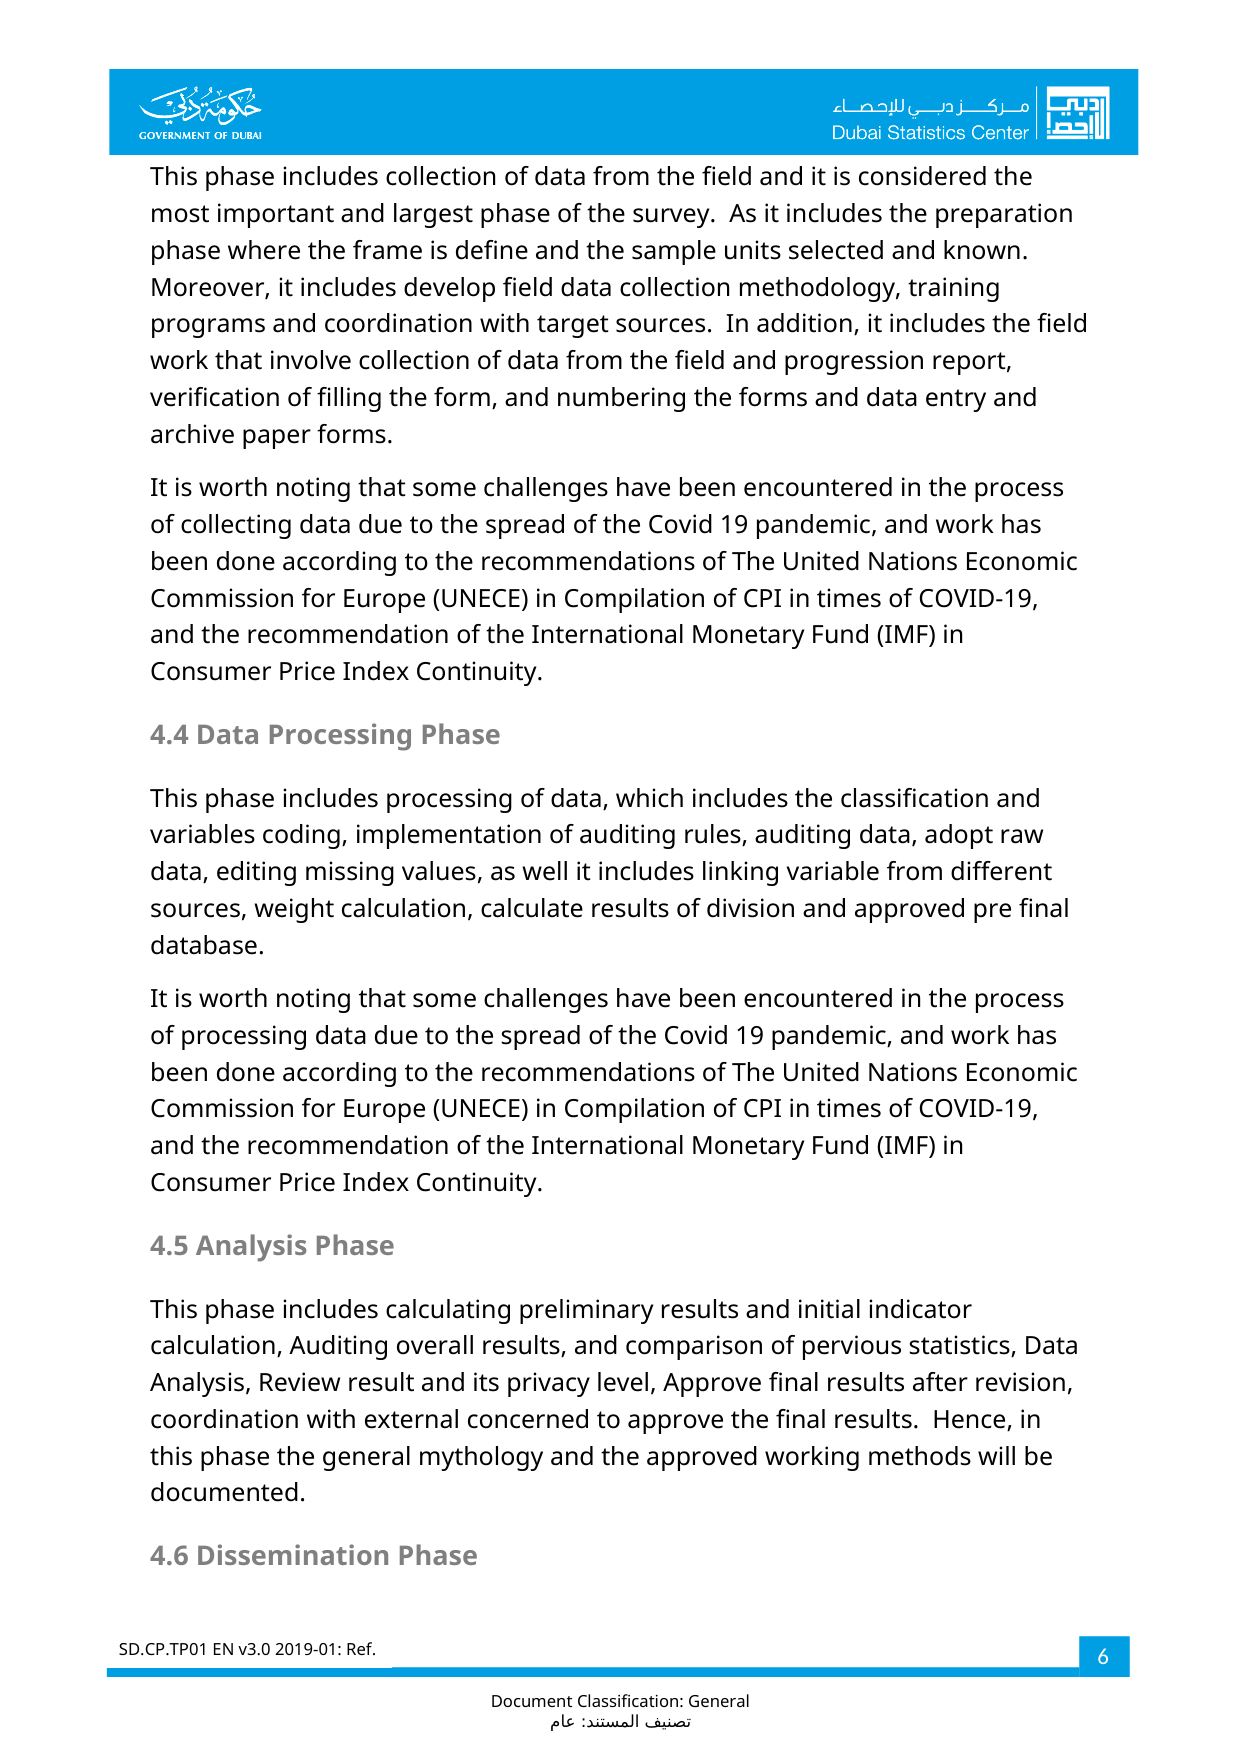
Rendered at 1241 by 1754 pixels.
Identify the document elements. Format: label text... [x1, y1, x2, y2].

picture [1096, 99, 1103, 138]
text 4.5 Analysis Phase [150, 1226, 1090, 1263]
picture [1053, 123, 1087, 133]
text 4.4 Data Processing Phase [150, 716, 1090, 752]
picture [1048, 87, 1109, 138]
picture [106, 1632, 1131, 1681]
text 4.6 Dissemination Phase [150, 1537, 1090, 1574]
text It is worth noting that some challenges have been encountered in the process of processing data due to the spread of the Covid 19 pandemic, and work has been done according to the recommendations of The United Nations Economic Commission for Europe (UNECE) in Compilation of CPI in times of COVID-19, and the recommendation of the International Monetary Fund (IMF) in Consumer Price Index Continuity. [150, 981, 1090, 1199]
text This phase includes processing of data, which includes the classification and variables coding, implementation of auditing rules, auditing data, adopt raw data, editing missing values, as well it includes linking variable from different sources, weight calculation, calculate results of division and approved pre final database. [150, 780, 1090, 961]
text This phase includes calculating preliminary results and initial indicator calculation, Auditing overall results, and comparison of pervious statistics, Data Analysis, Review result and its privacy level, Approve final results after revision, coordination with external concerned to approve the final results. Hence, in this phase the general mythology and the approved working methods will be documented. [150, 1291, 1090, 1509]
picture [231, 99, 240, 110]
text It is worth noting that some challenges have been encountered in the process of collecting data due to the spread of the Covid 19 pandemic, and work has been done according to the recommendations of The United Nations Economic Commission for Europe (UNECE) in Compilation of CPI in times of COVID-19, and the recommendation of the International Monetary Fund (IMF) in Consumer Price Index Continuity. [150, 470, 1090, 688]
picture [1090, 99, 1098, 110]
text This phase includes collection of data from the field and it is considered the most important and largest phase of the survey. As it includes the preparation phase where the frame is define and the sample units selected and known. Moreover, it includes develop field data collection methodology, training programs and coordination with target sources. In addition, it includes the field work that involve collection of data from the field and progression report, verification of filling the form, and numbering the forms and data entry and archive paper forms. [150, 159, 1090, 451]
